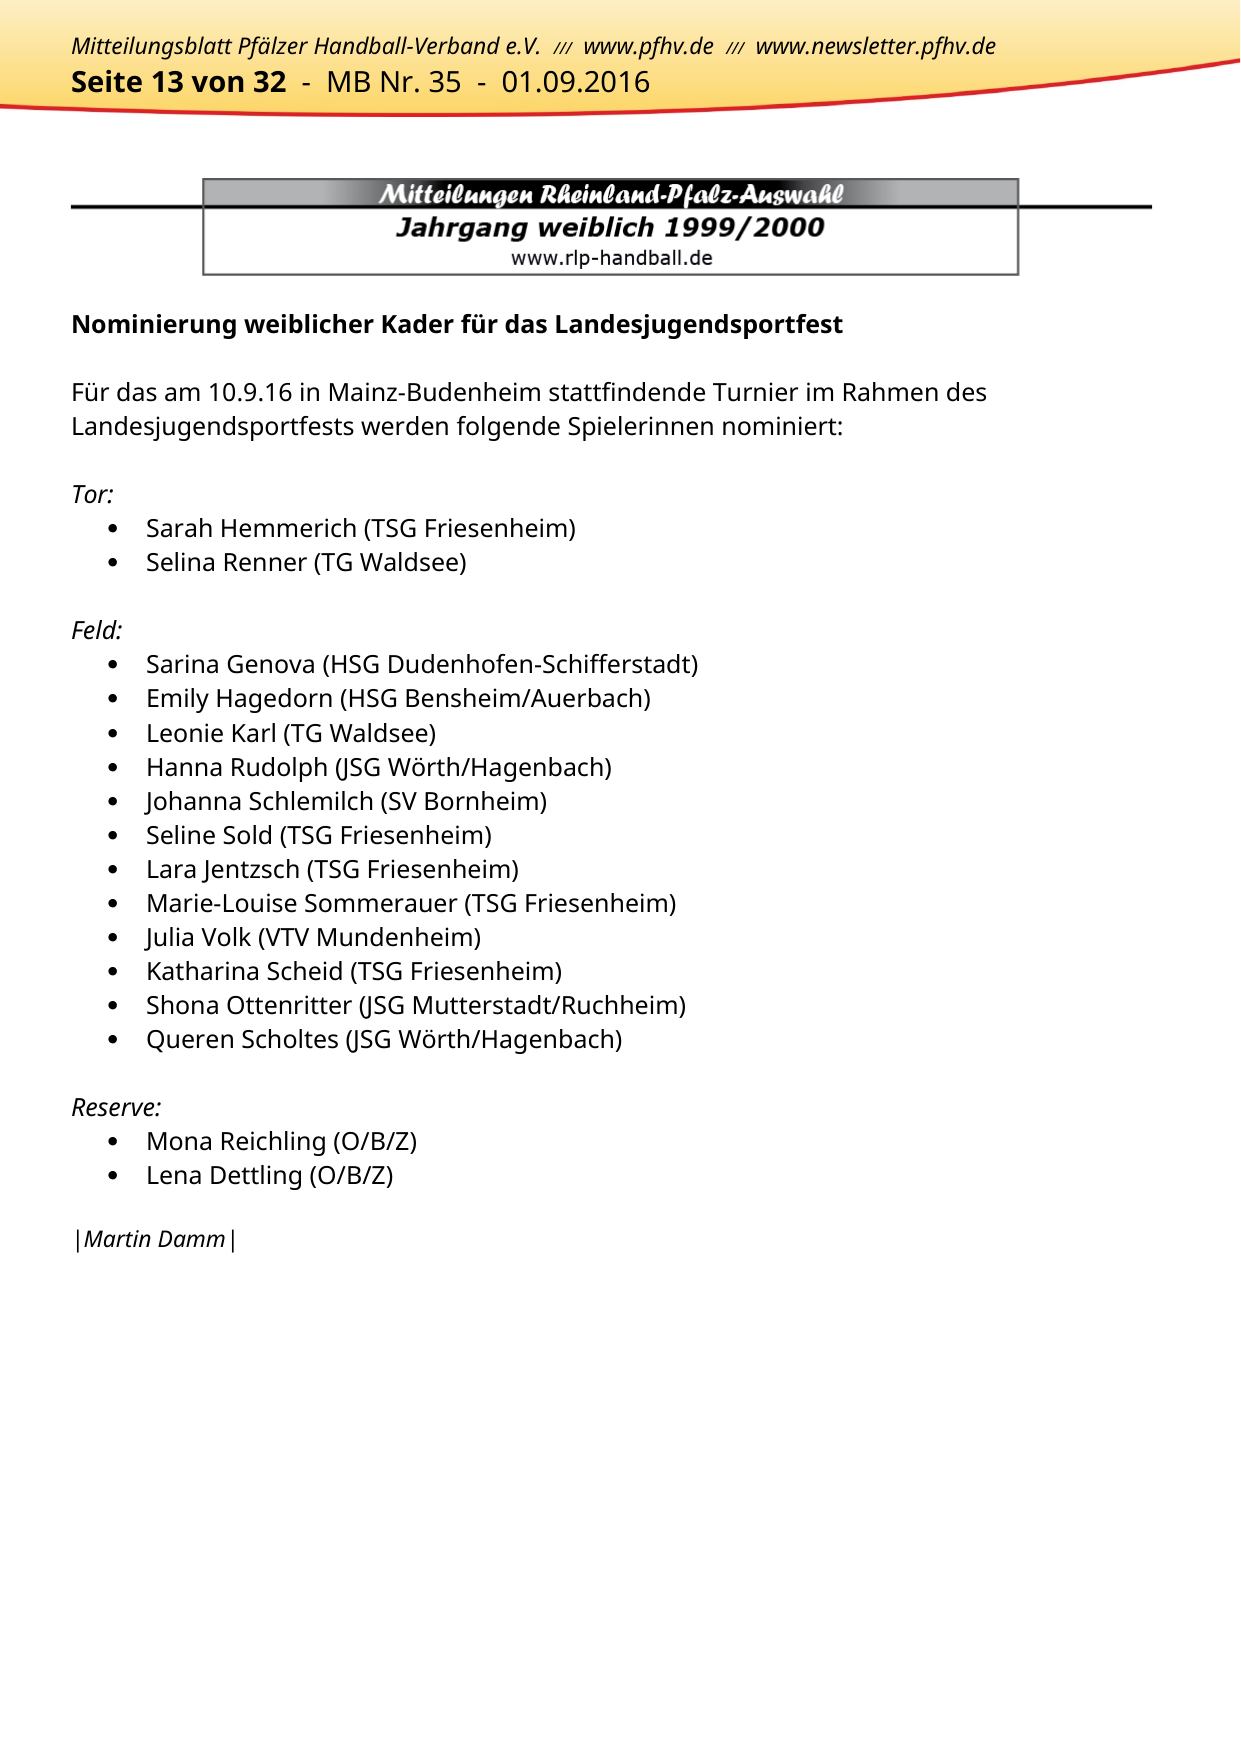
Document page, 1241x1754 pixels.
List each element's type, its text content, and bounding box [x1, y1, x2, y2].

text Für das am 10.9.16 in Mainz-Budenheim stattfindende Turnier im Rahmen des Landesjugendsportfests werden folgende Spielerinnen nominiert: [71, 374, 1169, 443]
list Leonie Karl (TG Waldsee) [108, 715, 1169, 749]
text Reserve: [71, 1090, 1169, 1124]
list Seline Sold (TSG Friesenheim) [108, 817, 1169, 851]
text Tor: [71, 477, 1169, 511]
list Hanna Rudolph (JSG Wörth/Hagenbach) [108, 749, 1169, 783]
text |Martin Damm| [71, 1223, 1169, 1254]
list Queren Scholtes (JSG Wörth/Hagenbach) [108, 1022, 1169, 1056]
list Sarina Genova (HSG Dudenhofen-Schifferstadt) [108, 647, 1169, 681]
picture [0, 0, 1241, 117]
text Nominierung weiblicher Kader für das Landesjugendsportfest [71, 306, 1169, 341]
list Julia Volk (VTV Mundenheim) [108, 919, 1169, 954]
list Johanna Schlemilch (SV Bornheim) [108, 783, 1169, 817]
list Selina Renner (TG Waldsee) [108, 545, 1169, 579]
list Shona Ottenritter (JSG Mutterstadt/Ruchheim) [108, 988, 1169, 1022]
list Marie-Louise Sommerauer (TSG Friesenheim) [108, 886, 1169, 919]
list Lara Jentzsch (TSG Friesenheim) [108, 851, 1169, 886]
list Sarah Hemmerich (TSG Friesenheim) [108, 511, 1169, 545]
list Mona Reichling (O/B/Z) [108, 1124, 1169, 1158]
list Lena Dettling (O/B/Z) [108, 1158, 1169, 1192]
list Katharina Scheid (TSG Friesenheim) [108, 954, 1169, 988]
list Emily Hagedorn (HSG Bensheim/Auerbach) [108, 681, 1169, 715]
text Feld: [71, 613, 1169, 647]
picture [70, 178, 1153, 276]
